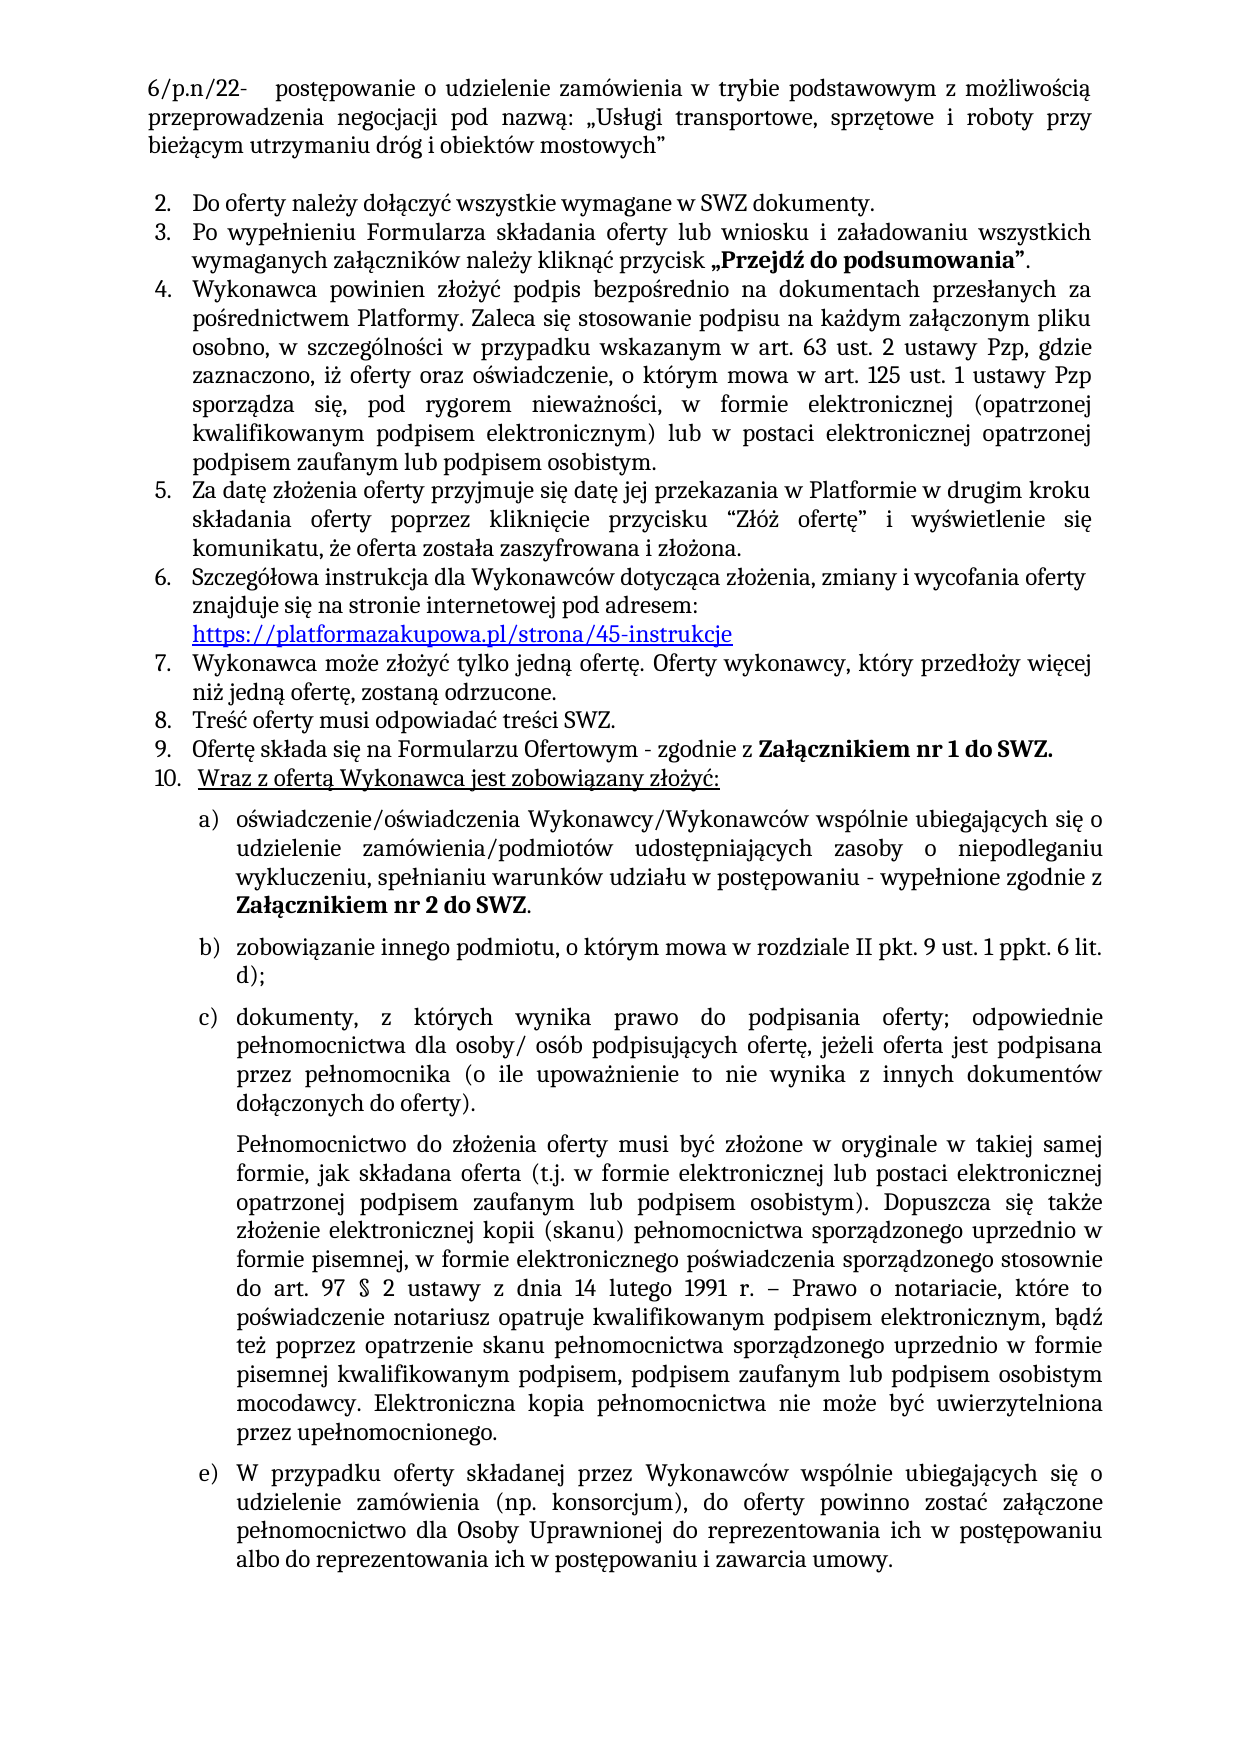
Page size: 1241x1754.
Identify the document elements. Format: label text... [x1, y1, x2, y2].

list oświadczenie/oświadczenia Wykonawcy/Wykonawców wspólnie ubiegających się o udzielenie zamówienia/podmiotów udostępniających zasoby o niepodleganiu wykluczeniu, spełnianiu warunków udziału w postępowaniu - wypełnione zgodnie z Załącznikiem nr 2 do SWZ. [199, 805, 1104, 920]
list Do oferty należy dołączyć wszystkie wymagane w SWZ dokumenty. [154, 189, 1093, 217]
list dokumenty, z których wynika prawo do podpisania oferty; odpowiednie pełnomocnictwa dla osoby/ osób podpisujących ofertę, jeżeli oferta jest podpisana przez pełnomocnika (o ile upoważnienie to nie wynika z innych dokumentów dołączonych do oferty). [199, 1002, 1104, 1117]
list Wykonawca powinien złożyć podpis bezpośrednio na dokumentach przesłanych za pośrednictwem Platformy. Zaleca się stosowanie podpisu na każdym załączonym pliku osobno, w szczególności w przypadku wskazanym w art. 63 ust. 2 ustawy Pzp, gdzie zaznaczono, iż oferty oraz oświadczenie, o którym mowa w art. 125 ust. 1 ustawy Pzp sporządza się, pod rygorem nieważności, w formie elektronicznej (opatrzonej kwalifikowanym podpisem elektronicznym) lub w postaci elektronicznej opatrzonej podpisem zaufanym lub podpisem osobistym. [154, 275, 1093, 476]
list Za datę złożenia oferty przyjmuje się datę jej przekazania w Platformie w drugim kroku składania oferty poprzez kliknięcie przycisku “Złóż ofertę” i wyświetlenie się komunikatu, że oferta została zaszyfrowana i złożona. [154, 476, 1093, 562]
list Po wypełnieniu Formularza składania oferty lub wniosku i załadowaniu wszystkich wymaganych załączników należy kliknąć przycisk „Przejdź do podsumowania”. [154, 217, 1093, 275]
list Wykonawca może złożyć tylko jedną ofertę. Oferty wykonawcy, który przedłoży więcej niż jedną ofertę, zostaną odrzucone. [154, 649, 1093, 706]
list zobowiązanie innego podmiotu, o którym mowa w rozdziale II pkt. 9 ust. 1 ppkt. 6 lit. d); [199, 932, 1104, 990]
list Treść oferty musi odpowiadać treści SWZ. [154, 706, 1093, 735]
list W przypadku oferty składanej przez Wykonawców wspólnie ubiegających się o udzielenie zamówienia (np. konsorcjum), do oferty powinno zostać załączone pełnomocnictwo dla Osoby Uprawnionej do reprezentowania ich w postępowaniu albo do reprezentowania ich w postępowaniu i zawarcia umowy. [199, 1459, 1104, 1574]
list Ofertę składa się na Formularzu Ofertowym - zgodnie z Załącznikiem nr 1 do SWZ. [154, 735, 1093, 764]
list Wraz z ofertą Wykonawca jest zobowiązany złożyć: [154, 764, 1093, 792]
list Pełnomocnictwo do złożenia oferty musi być złożone w oryginale w takiej samej formie, jak składana oferta (t.j. w formie elektronicznej lub postaci elektronicznej opatrzonej podpisem zaufanym lub podpisem osobistym). Dopuszcza się także złożenie elektronicznej kopii (skanu) pełnomocnictwa sporządzonego uprzednio w formie pisemnej, w formie elektronicznego poświadczenia sporządzonego stosownie do art. 97 § 2 ustawy z dnia 14 lutego 1991 r. – Prawo o notariacie, które to poświadczenie notariusz opatruje kwalifikowanym podpisem elektronicznym, bądź też poprzez opatrzenie skanu pełnomocnictwa sporządzonego uprzednio w formie pisemnej kwalifikowanym podpisem, podpisem zaufanym lub podpisem osobistym mocodawcy. Elektroniczna kopia pełnomocnictwa nie może być uwierzytelniona przez upełnomocnionego. [236, 1130, 1104, 1446]
list Szczegółowa instrukcja dla Wykonawców dotycząca złożenia, zmiany i wycofania oferty znajduje się na stronie internetowej pod adresem: https://platformazakupowa.pl/strona/45-instrukcje [154, 562, 1093, 649]
